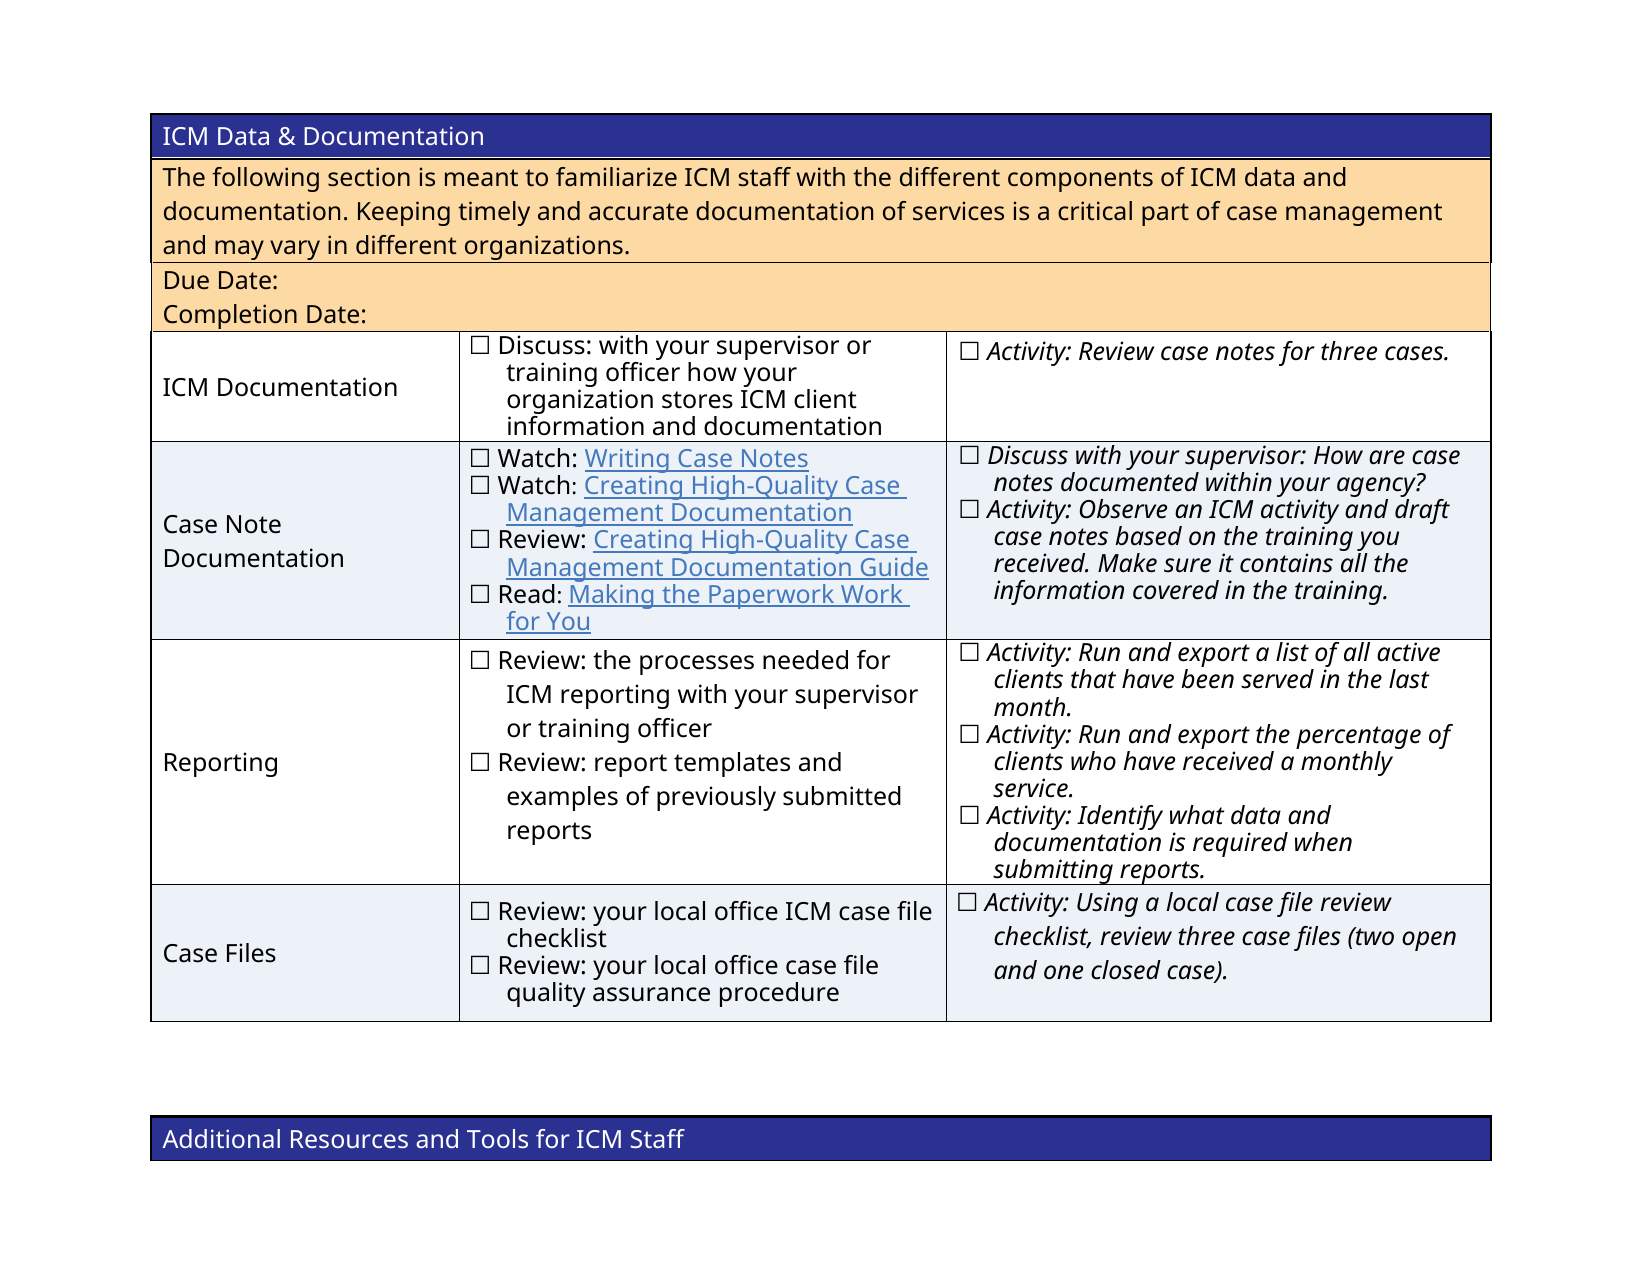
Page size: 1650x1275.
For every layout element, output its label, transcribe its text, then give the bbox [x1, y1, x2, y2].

table_cell Activity: Review case notes for three cases. [947, 331, 1490, 441]
table_cell Reporting [152, 640, 459, 884]
table_cell Activity: Run and export a list of all active clients that have been served in the last month. Activity: Run and export the percentage of clients who have received a monthly service. Activity: Identify what data and documentation is required when submitting reports. [947, 640, 1490, 884]
table_cell Due Date: Completion Date: [152, 262, 1490, 331]
table_header ICM Data & Documentation [152, 115, 1490, 157]
table_cell ICM Documentation [152, 332, 459, 441]
table_cell Review: your local office ICM case file checklist Review: your local office case file quality assurance procedure [460, 885, 946, 1021]
table_cell Discuss: with your supervisor or training officer how your organization stores ICM client information and documentation [460, 332, 946, 441]
table_cell The following section is meant to familiarize ICM staff with the different components of ICM data and documentation. Keeping timely and accurate documentation of services is a critical part of case management and may vary in different organizations. [152, 160, 1490, 262]
table_cell Discuss with your supervisor: How are case notes documented within your agency? Activity: Observe an ICM activity and draft case notes based on the training you received. Make sure it contains all the information covered in the training. [947, 442, 1490, 639]
table_cell Case Note Documentation [152, 442, 459, 639]
table_cell Case Files [152, 885, 459, 1021]
table_cell Activity: Using a local case file review checklist, review three case files (two open and one closed case). [947, 885, 1490, 1021]
table_cell Review: the processes needed for ICM reporting with your supervisor or training officer Review: report templates and examples of previously submitted reports [460, 640, 946, 884]
table_cell Watch: Writing Case Notes Watch: Creating High-Quality Case Management Documentation Review: Creating High-Quality Case Management Documentation Guide Read: Making the Paperwork Work for You [460, 442, 946, 639]
table_header Additional Resources and Tools for ICM Staff [152, 1118, 1490, 1160]
